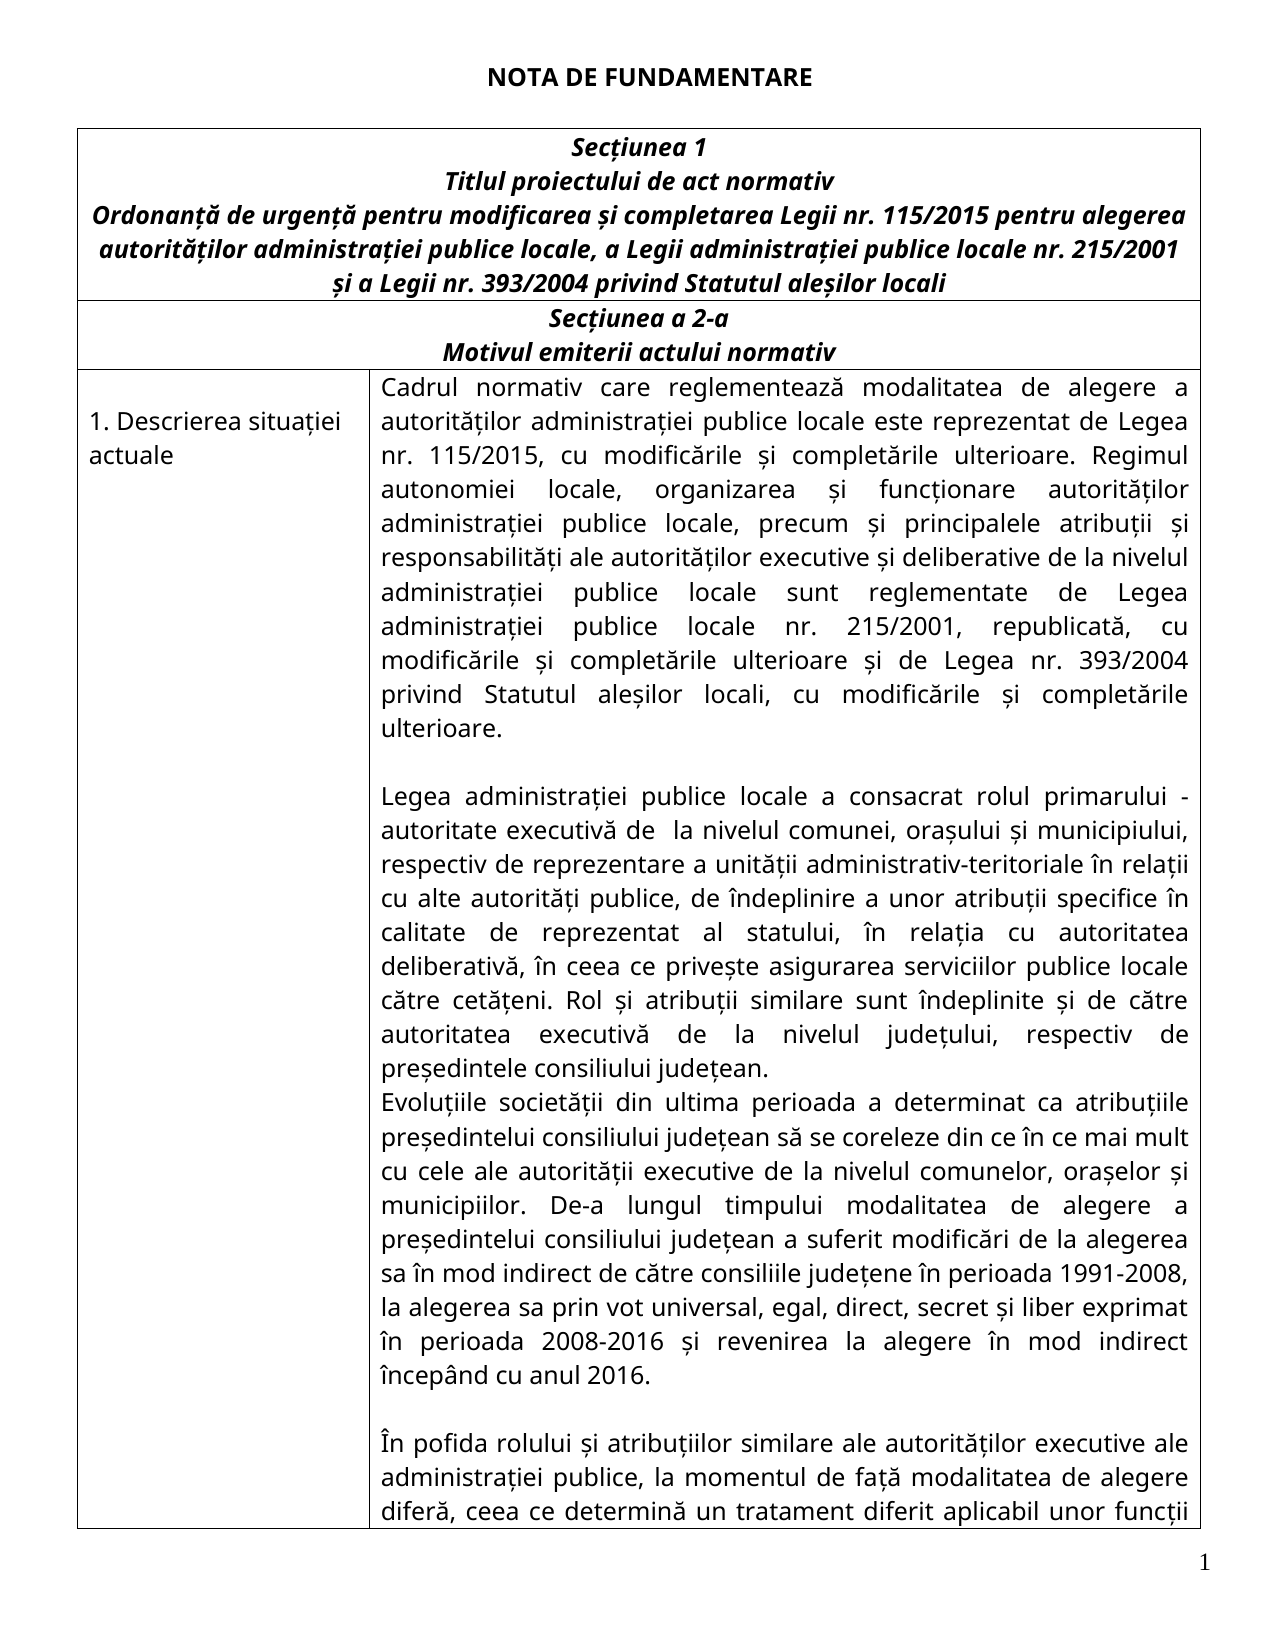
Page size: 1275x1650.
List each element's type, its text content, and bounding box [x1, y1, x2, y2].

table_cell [78, 370, 369, 1528]
table_cell Secţiunea a 2-a Motivul emiterii actului normativ [78, 301, 1200, 369]
table_header Secţiunea 1 Titlul proiectului de act normativ Ordonanță de urgență pentru modificarea și completarea Legii nr. 115/2015 pentru alegerea autorităţilor administraţiei publice locale, a Legii administraţiei publice locale nr. 215/2001 şi a Legii nr. 393/2004 privind Statutul aleşilor locali [78, 129, 1200, 299]
text NOTA DE FUNDAMENTARE [89, 60, 1211, 94]
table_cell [370, 370, 1200, 1528]
